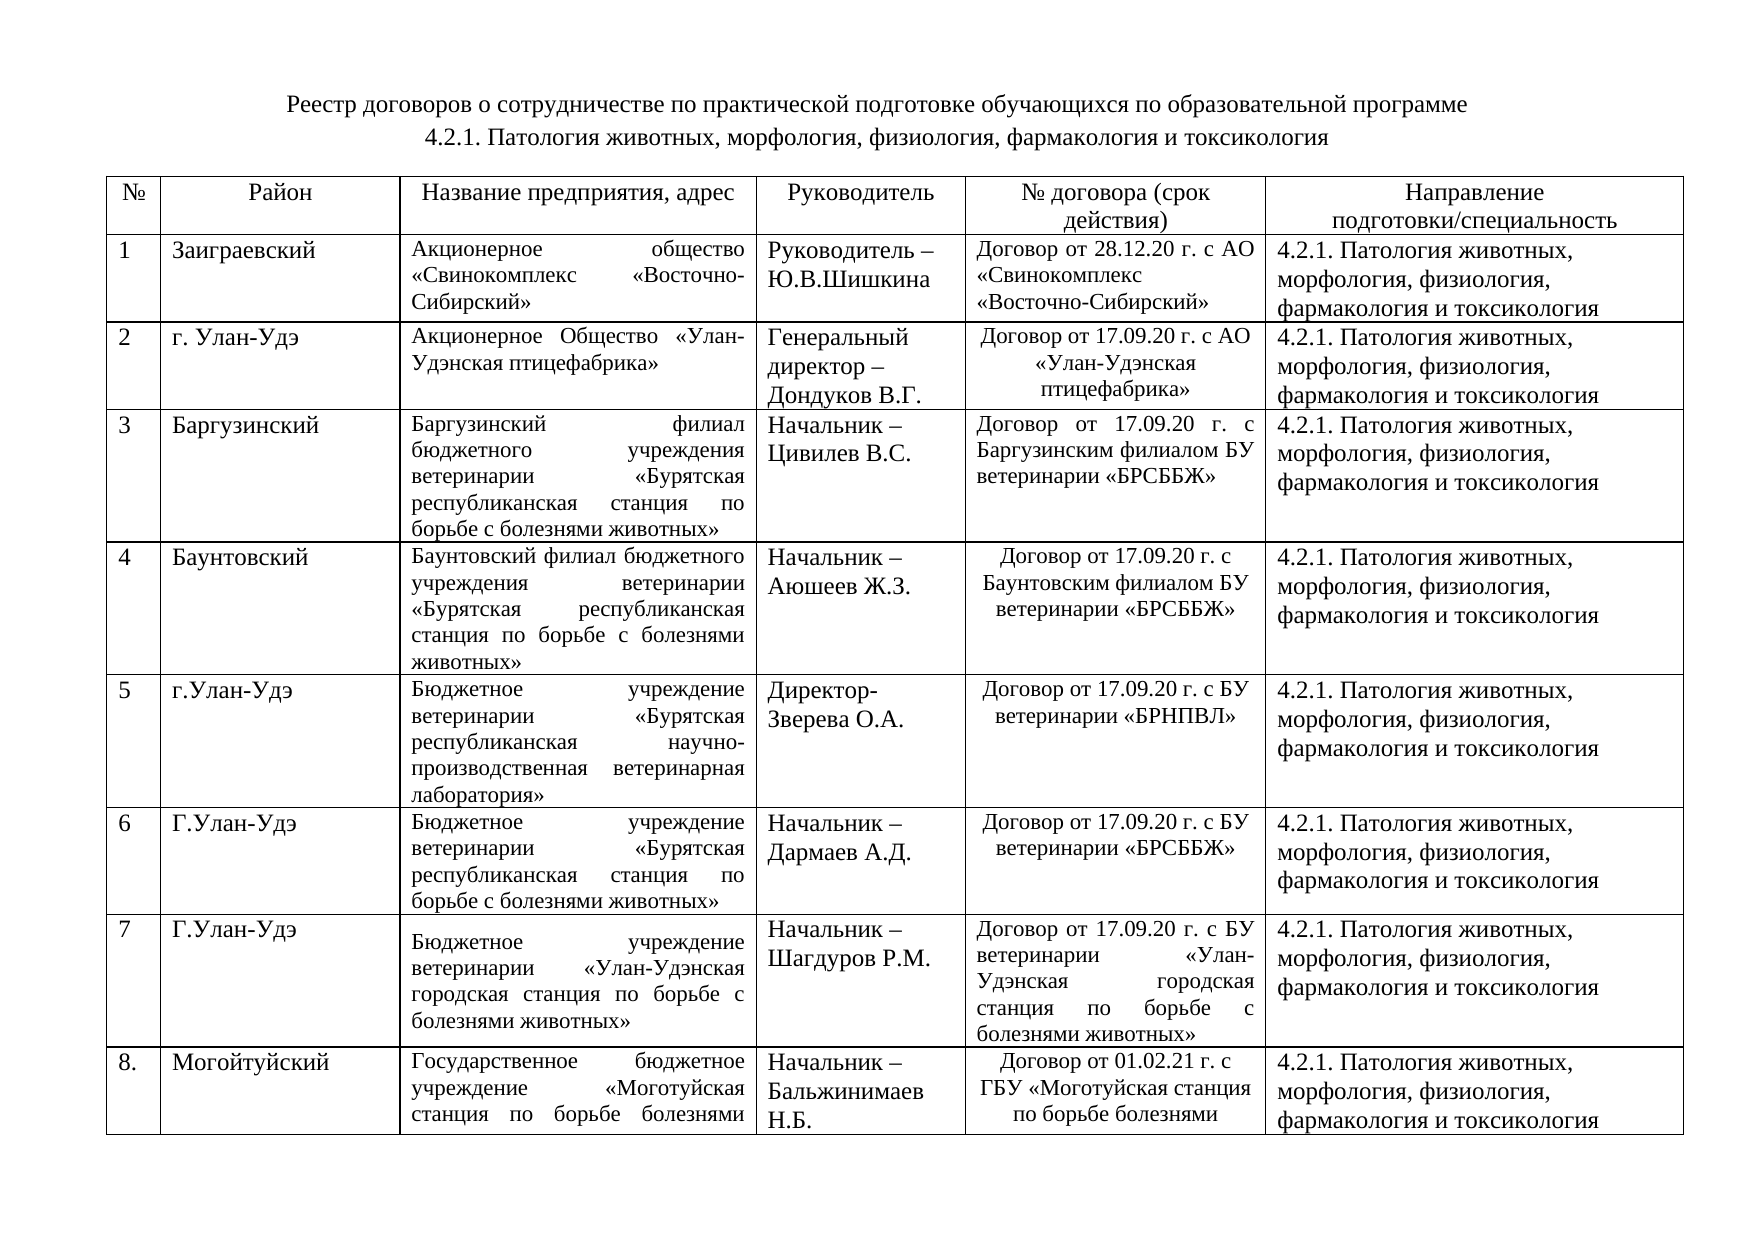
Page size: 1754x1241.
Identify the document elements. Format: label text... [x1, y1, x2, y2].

table_cell Баргузинский филиал бюджетного учреждения ветеринарии «Бурятская республиканская станция по борьбе с болезнями животных» [401, 410, 756, 541]
table_cell 8. [107, 1048, 160, 1134]
table_cell 7 [107, 915, 160, 1046]
table_cell 4.2.1. Патология животных, морфология, физиология, фармакология и токсикология [1266, 915, 1683, 1046]
table_cell Договор от 17.09.20 г. с Баунтовским филиалом БУ ветеринарии «БРСББЖ» [966, 543, 1265, 674]
table_cell 4.2.1. Патология животных, морфология, физиология, фармакология и токсикология [1266, 543, 1683, 674]
table_header Руководитель [757, 177, 965, 234]
table_cell Заиграевский [161, 235, 399, 321]
table_cell Бюджетное учреждение ветеринарии «Бурятская республиканская станция по борьбе с болезнями животных» [401, 808, 756, 913]
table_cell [757, 1048, 965, 1134]
table_cell Бюджетное учреждение ветеринарии «Улан-Удэнская городская станция по борьбе с болезнями животных» [401, 915, 756, 1046]
table_cell Договор от 17.09.20 г. с БУ ветеринарии «БРСББЖ» [966, 808, 1265, 913]
table_cell 4.2.1. Патология животных, морфология, физиология, фармакология и токсикология [1266, 675, 1683, 807]
table_cell Договор от 17.09.20 г. с АО «Улан-Удэнская птицефабрика» [966, 323, 1265, 409]
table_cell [401, 1048, 756, 1134]
table_header Район [161, 177, 399, 234]
table_header № [107, 177, 160, 234]
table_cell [1266, 1048, 1683, 1134]
table_cell 4.2.1. Патология животных, морфология, физиология, фармакология и токсикология [1266, 235, 1683, 321]
table_cell г. Улан-Удэ [161, 323, 399, 409]
table_cell Договор от 28.12.20 г. с АО «Свинокомплекс «Восточно-Сибирский» [966, 235, 1265, 321]
table_cell Начальник – Аюшеев Ж.З. [757, 543, 965, 674]
table_header № договора (срок действия) [966, 177, 1265, 234]
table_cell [966, 1048, 1265, 1134]
table_cell Генеральный директор –Дондуков В.Г. [757, 323, 965, 409]
table_cell 6 [107, 808, 160, 913]
table_cell 4.2.1. Патология животных, морфология, физиология, фармакология и токсикология [1266, 410, 1683, 541]
table_cell 2 [107, 323, 160, 409]
table_cell 4 [107, 543, 160, 674]
table_cell 4.2.1. Патология животных, морфология, физиология, фармакология и токсикология [1266, 323, 1683, 409]
table_cell Баргузинский [161, 410, 399, 541]
table_header Название предприятия, адрес [401, 177, 756, 234]
table_cell г.Улан-Удэ [161, 675, 399, 807]
table_cell Могойтуйский [161, 1048, 399, 1134]
table_header Направление подготовки/специальность [1266, 177, 1683, 234]
table_cell Начальник – Шагдуров Р.М. [757, 915, 965, 1046]
table_cell Баунтовский [161, 543, 399, 674]
table_cell Начальник – Дармаев А.Д. [757, 808, 965, 913]
table_cell 1 [107, 235, 160, 321]
table_cell Бюджетное учреждение ветеринарии «Бурятская республиканская научно-производственная ветеринарная лаборатория» [401, 675, 756, 807]
table_cell Акционерное общество «Свинокомплекс «Восточно-Сибирский» [401, 235, 756, 321]
table_cell Договор от 17.09.20 г. с БУ ветеринарии «БРНПВЛ» [966, 675, 1265, 807]
table_cell Договор от 17.09.20 г. с БУ ветеринарии «Улан-Удэнская городская станция по борьбе с болезнями животных» [966, 915, 1265, 1046]
table_cell 5 [107, 675, 160, 807]
table_cell Директор-Зверева О.А. [757, 675, 965, 807]
text 4.2.1. Патология животных, морфология, физиология, фармакология и токсикология [118, 122, 1636, 150]
table_cell Баунтовский филиал бюджетного учреждения ветеринарии «Бурятская республиканская станция по борьбе с болезнями животных» [401, 543, 756, 674]
table_cell Акционерное Общество «Улан-Удэнская птицефабрика» [401, 323, 756, 409]
table_cell Договор от 17.09.20 г. с Баргузинским филиалом БУ ветеринарии «БРСББЖ» [966, 410, 1265, 541]
table_cell Руководитель – Ю.В.Шишкина [757, 235, 965, 321]
table_cell 4.2.1. Патология животных, морфология, физиология, фармакология и токсикология [1266, 808, 1683, 913]
table_cell Г.Улан-Удэ [161, 915, 399, 1046]
text Реестр договоров о сотрудничестве по практической подготовке обучающихся по образовательной программе [118, 89, 1636, 117]
table_cell Начальник – Цивилев В.С. [757, 410, 965, 541]
table_cell Г.Улан-Удэ [161, 808, 399, 913]
table_cell 3 [107, 410, 160, 541]
